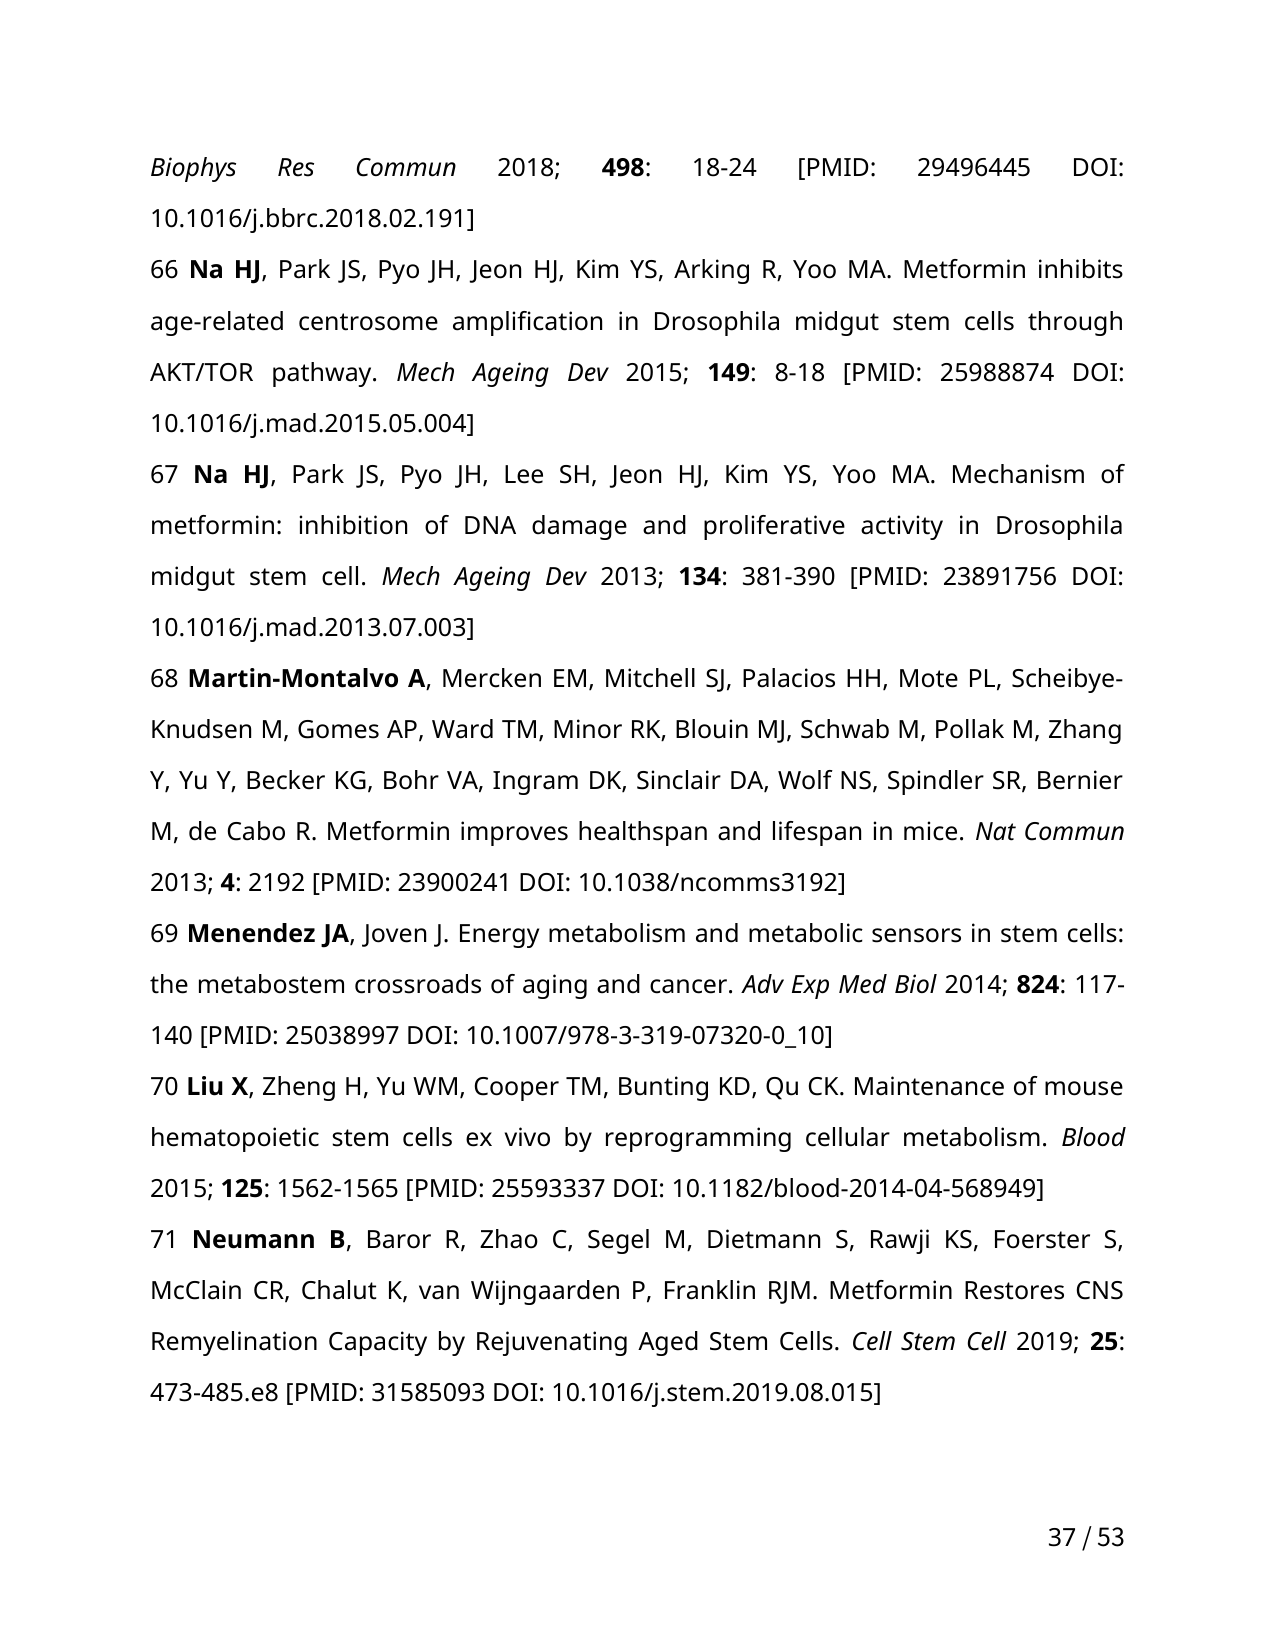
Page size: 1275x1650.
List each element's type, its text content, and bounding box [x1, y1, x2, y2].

text 67 Na HJ, Park JS, Pyo JH, Lee SH, Jeon HJ, Kim YS, Yoo MA. Mechanism of metformin: inhibition of DNA damage and proliferative activity in Drosophila midgut stem cell. Mech Ageing Dev 2013; 134: 381-390 [PMID: 23891756 DOI: 10.1016/j.mad.2013.07.003] [150, 456, 1125, 643]
text 71 Neumann B, Baror R, Zhao C, Segel M, Dietmann S, Rawji KS, Foerster S, McClain CR, Chalut K, van Wijngaarden P, Franklin RJM. Metformin Restores CNS Remyelination Capacity by Rejuvenating Aged Stem Cells. Cell Stem Cell 2019; 25: 473-485.e8 [PMID: 31585093 DOI: 10.1016/j.stem.2019.08.015] [150, 1222, 1125, 1409]
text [150, 150, 1125, 235]
text 68 Martin-Montalvo A, Mercken EM, Mitchell SJ, Palacios HH, Mote PL, Scheibye-Knudsen M, Gomes AP, Ward TM, Minor RK, Blouin MJ, Schwab M, Pollak M, Zhang Y, Yu Y, Becker KG, Bohr VA, Ingram DK, Sinclair DA, Wolf NS, Spindler SR, Bernier M, de Cabo R. Metformin improves healthspan and lifespan in mice. Nat Commun 2013; 4: 2192 [PMID: 23900241 DOI: 10.1038/ncomms3192] [150, 660, 1125, 899]
text 66 Na HJ, Park JS, Pyo JH, Jeon HJ, Kim YS, Arking R, Yoo MA. Metformin inhibits age-related centrosome amplification in Drosophila midgut stem cells through AKT/TOR pathway. Mech Ageing Dev 2015; 149: 8-18 [PMID: 25988874 DOI: 10.1016/j.mad.2015.05.004] [150, 252, 1125, 439]
text 69 Menendez JA, Joven J. Energy metabolism and metabolic sensors in stem cells: the metabostem crossroads of aging and cancer. Adv Exp Med Biol 2014; 824: 117-140 [PMID: 25038997 DOI: 10.1007/978-3-319-07320-0_10] [150, 916, 1125, 1052]
text 70 Liu X, Zheng H, Yu WM, Cooper TM, Bunting KD, Qu CK. Maintenance of mouse hematopoietic stem cells ex vivo by reprogramming cellular metabolism. Blood 2015; 125: 1562-1565 [PMID: 25593337 DOI: 10.1182/blood-2014-04-568949] [150, 1069, 1125, 1205]
